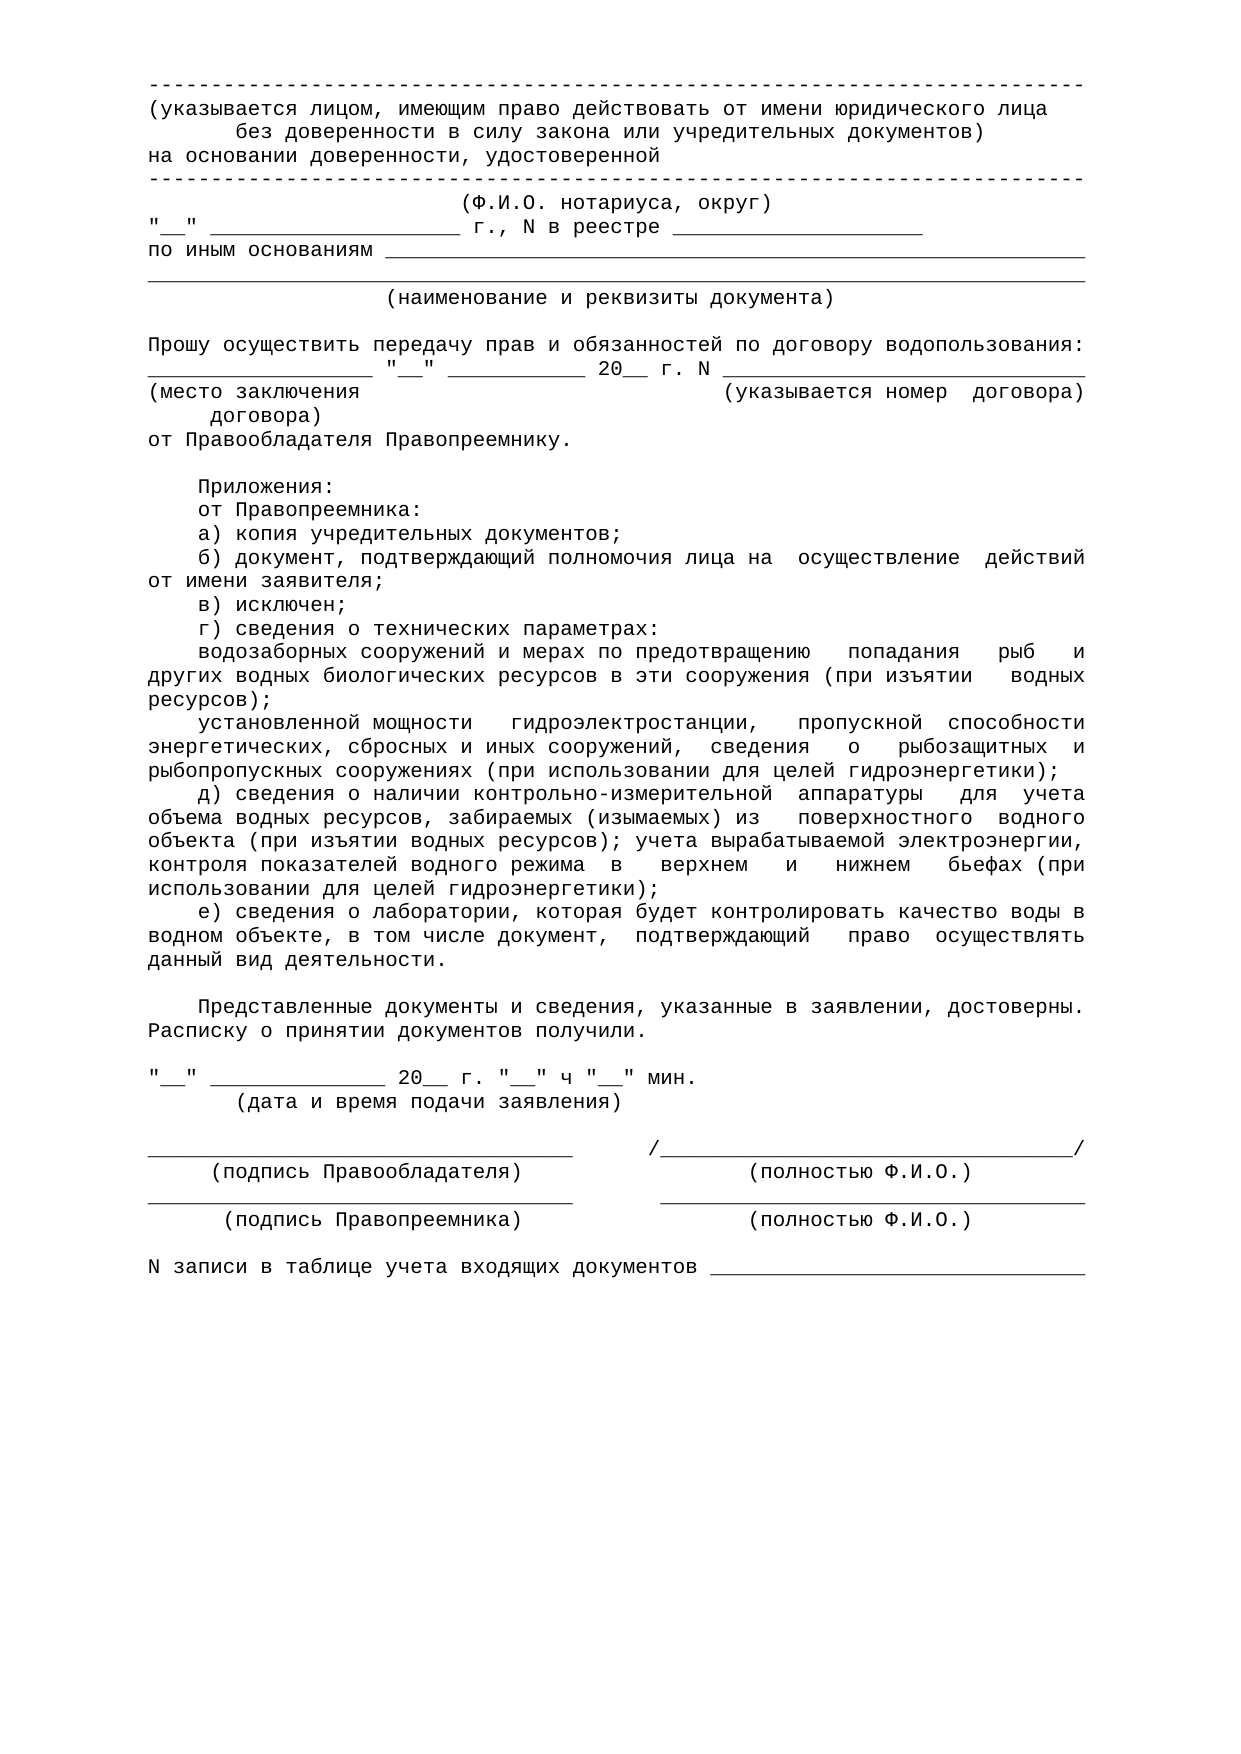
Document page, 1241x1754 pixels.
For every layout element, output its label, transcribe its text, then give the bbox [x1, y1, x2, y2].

text (указывается лицом, имеющим право действовать от имени юридического лица [148, 97, 1152, 121]
text (наименование и реквизиты документа) [148, 287, 1152, 310]
text __________________________________ __________________________________ [148, 1185, 1152, 1209]
text от Правопреемника: [148, 499, 1152, 523]
text "__" ______________ 20__ г. "__" ч "__" мин. [148, 1067, 1152, 1091]
text __________________ "__" ___________ 20__ г. N _____________________________ [148, 358, 1152, 381]
text данный вид деятельности. [148, 949, 1152, 972]
text объекта (при изъятии водных ресурсов); учета вырабатываемой электроэнергии, [148, 831, 1152, 854]
text "__" ____________________ г., N в реестре ____________________ [148, 216, 1152, 239]
text без доверенности в силу закона или учредительных документов) [148, 121, 1152, 145]
text от имени заявителя; [148, 570, 1152, 594]
text б) документ, подтверждающий полномочия лица на осуществление действий [148, 547, 1152, 570]
text (подпись Правопреемника) (полностью Ф.И.О.) [148, 1209, 1152, 1232]
text в) исключен; [148, 594, 1152, 618]
text водном объекте, в том числе документ, подтверждающий право осуществлять [148, 925, 1152, 949]
text объема водных ресурсов, забираемых (изымаемых) из поверхностного водного [148, 807, 1152, 831]
text д) сведения о наличии контрольно-измерительной аппаратуры для учета [148, 783, 1152, 807]
text контроля показателей водного режима в верхнем и нижнем бьефах (при [148, 854, 1152, 878]
text по иным основаниям ________________________________________________________ [148, 239, 1152, 263]
text ___________________________________________________________________________ [148, 263, 1152, 287]
text рыбопропускных сооружениях (при использовании для целей гидроэнергетики); [148, 759, 1152, 783]
text (подпись Правообладателя) (полностью Ф.И.О.) [148, 1162, 1152, 1185]
text ресурсов); [148, 689, 1152, 712]
text (Ф.И.О. нотариуса, округ) [148, 192, 1152, 216]
text г) сведения о технических параметрах: [148, 618, 1152, 641]
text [148, 74, 1152, 97]
text на основании доверенности, удостоверенной [148, 145, 1152, 168]
text N записи в таблице учета входящих документов ______________________________ [148, 1256, 1152, 1280]
text от Правообладателя Правопреемнику. [148, 428, 1152, 452]
text водозаборных сооружений и мерах по предотвращению попадания рыб и [148, 641, 1152, 665]
text Прошу осуществить передачу прав и обязанностей по договору водопользования: [148, 334, 1152, 358]
text энергетических, сбросных и иных сооружений, сведения о рыбозащитных и [148, 736, 1152, 759]
text Приложения: [148, 476, 1152, 499]
text __________________________________ /_________________________________/ [148, 1138, 1152, 1162]
text использовании для целей гидроэнергетики); [148, 878, 1152, 901]
text Расписку о принятии документов получили. [148, 1020, 1152, 1043]
text других водных биологических ресурсов в эти сооружения (при изъятии водных [148, 665, 1152, 689]
text а) копия учредительных документов; [148, 523, 1152, 547]
text договора) [148, 405, 1152, 428]
text е) сведения о лаборатории, которая будет контролировать качество воды в [148, 901, 1152, 925]
text (место заключения (указывается номер договора) [148, 381, 1152, 405]
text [148, 168, 1152, 192]
text установленной мощности гидроэлектростанции, пропускной способности [148, 712, 1152, 736]
text Представленные документы и сведения, указанные в заявлении, достоверны. [148, 996, 1152, 1020]
text (дата и время подачи заявления) [148, 1091, 1152, 1114]
